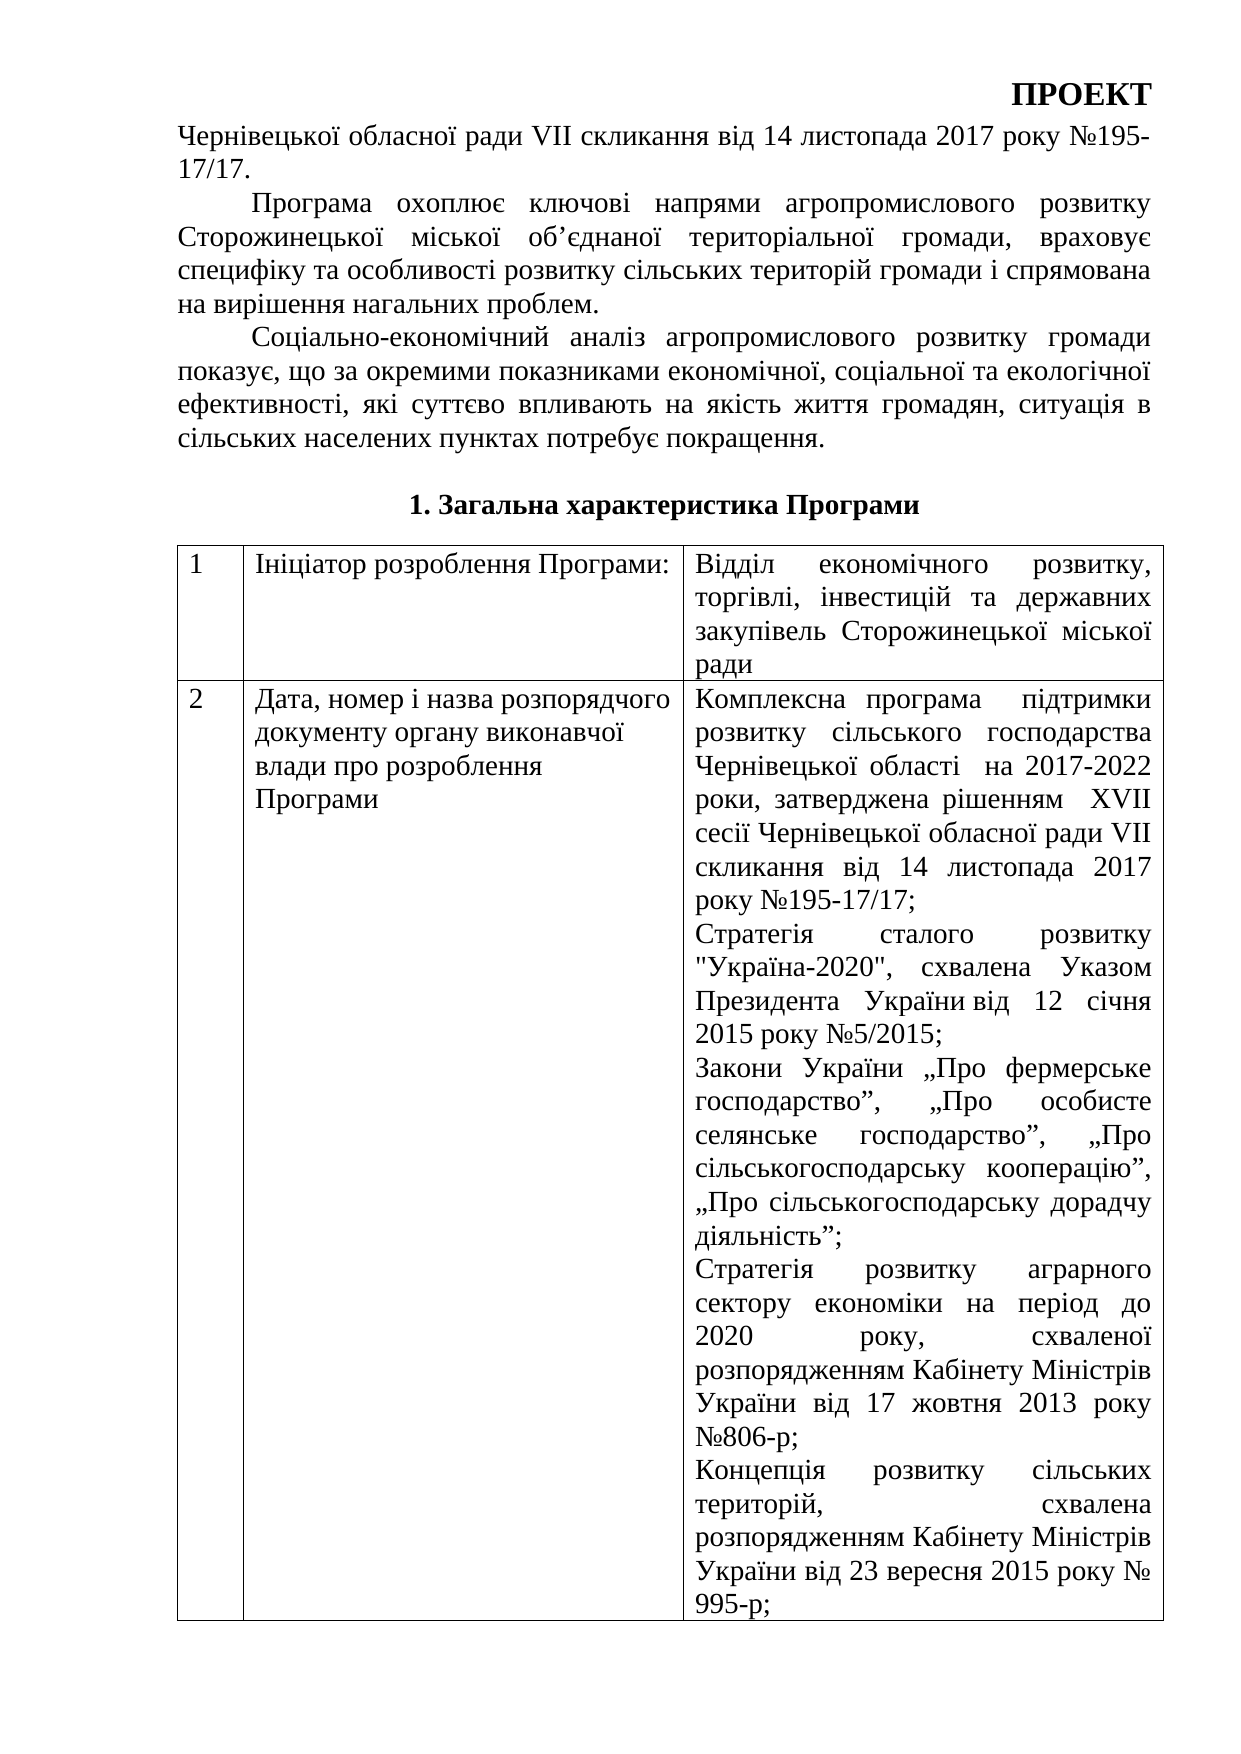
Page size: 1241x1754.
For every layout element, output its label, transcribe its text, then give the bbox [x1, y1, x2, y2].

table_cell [244, 681, 683, 1620]
text 1. Загальна характеристика Програми [177, 487, 1152, 521]
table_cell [684, 681, 1163, 1620]
text Програма охоплює ключові напрями агропромислового розвитку Сторожинецької міської об’єднаної територіальної громади, враховує специфіку та особливості розвитку сільських територій громади і спрямована на вирішення нагальних проблем. [177, 185, 1152, 319]
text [177, 118, 1152, 185]
table_header 1 [178, 546, 243, 680]
table_header Відділ економічного розвитку, торгівлі, інвестицій та державних закупівель Сторожинецької міської ради [684, 546, 1163, 680]
table_header Ініціатор розроблення Програми: [244, 546, 683, 680]
text Соціально-економічний аналіз агропромислового розвитку громади показує, що за окремими показниками економічної, соціальної та екологічної ефективності, які суттєво впливають на якість життя громадян, ситуація в сільських населених пунктах потребує покращення. [177, 319, 1152, 453]
table_cell 2 [178, 681, 243, 1620]
